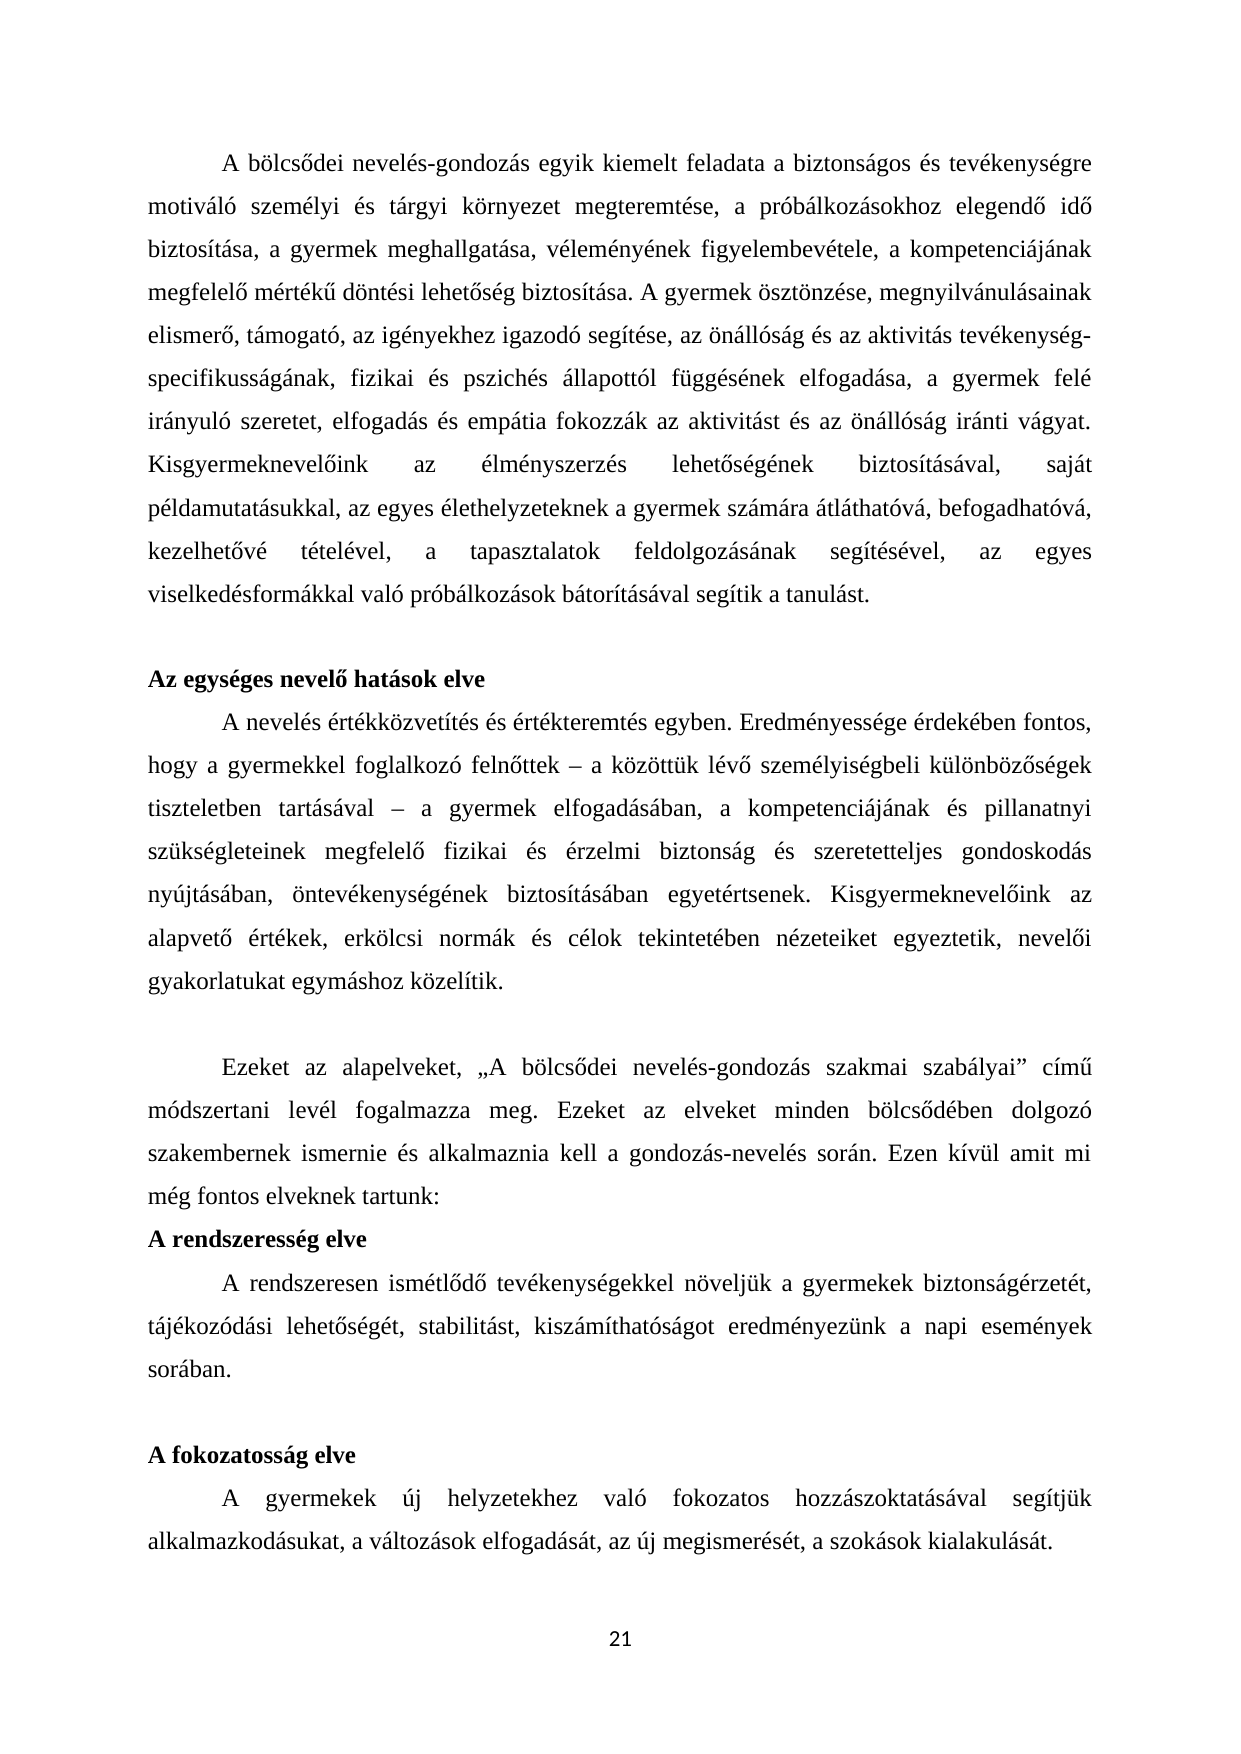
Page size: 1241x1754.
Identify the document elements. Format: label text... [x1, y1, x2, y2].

text A rendszeresen ismétlődő tevékenységekkel növeljük a gyermekek biztonságérzetét, tájékozódási lehetőségét, stabilitást, kiszámíthatóságot eredményezünk a napi események sorában. [148, 1268, 1093, 1383]
text A fokozatosság elve [148, 1440, 1093, 1469]
text Az egységes nevelő hatások elve [148, 664, 1093, 693]
text Ezeket az alapelveket, „A bölcsődei nevelés-gondozás szakmai szabályai” című módszertani levél fogalmazza meg. Ezeket az elveket minden bölcsődében dolgozó szakembernek ismernie és alkalmaznia kell a gondozás-nevelés során. Ezen kívül amit mi még fontos elveknek tartunk: [148, 1052, 1093, 1210]
text A nevelés értékközvetítés és értékteremtés egyben. Eredményessége érdekében fontos, hogy a gyermekkel foglalkozó felnőttek – a közöttük lévő személyiségbeli különbözőségek tiszteletben tartásával – a gyermek elfogadásában, a kompetenciájának és pillanatnyi szükségleteinek megfelelő fizikai és érzelmi biztonság és szeretetteljes gondoskodás nyújtásában, öntevékenységének biztosításában egyetértsenek. Kisgyermeknevelőink az alapvető értékek, erkölcsi normák és célok tekintetében nézeteiket egyeztetik, nevelői gyakorlatukat egymáshoz közelítik. [148, 707, 1093, 994]
text A rendszeresség elve [148, 1224, 1093, 1253]
text A gyermekek új helyzetekhez való fokozatos hozzászoktatásával segítjük alkalmazkodásukat, a változások elfogadását, az új megismerését, a szokások kialakulását. [148, 1483, 1093, 1555]
text A bölcsődei nevelés-gondozás egyik kiemelt feladata a biztonságos és tevékenységre motiváló személyi és tárgyi környezet megteremtése, a próbálkozásokhoz elegendő idő biztosítása, a gyermek meghallgatása, véleményének figyelembevétele, a kompetenciájának megfelelő mértékű döntési lehetőség biztosítása. A gyermek ösztönzése, megnyilvánulásainak elismerő, támogató, az igényekhez igazodó segítése, az önállóság és az aktivitás tevékenység-specifikusságának, fizikai és pszichés állapottól függésének elfogadása, a gyermek felé irányuló szeretet, elfogadás és empátia fokozzák az aktivitást és az önállóság iránti vágyat. Kisgyermeknevelőink az élményszerzés lehetőségének biztosításával, saját példamutatásukkal, az egyes élethelyzeteknek a gyermek számára átláthatóvá, befogadhatóvá, kezelhetővé tételével, a tapasztalatok feldolgozásának segítésével, az egyes viselkedésformákkal való próbálkozások bátorításával segítik a tanulást. [148, 148, 1093, 608]
